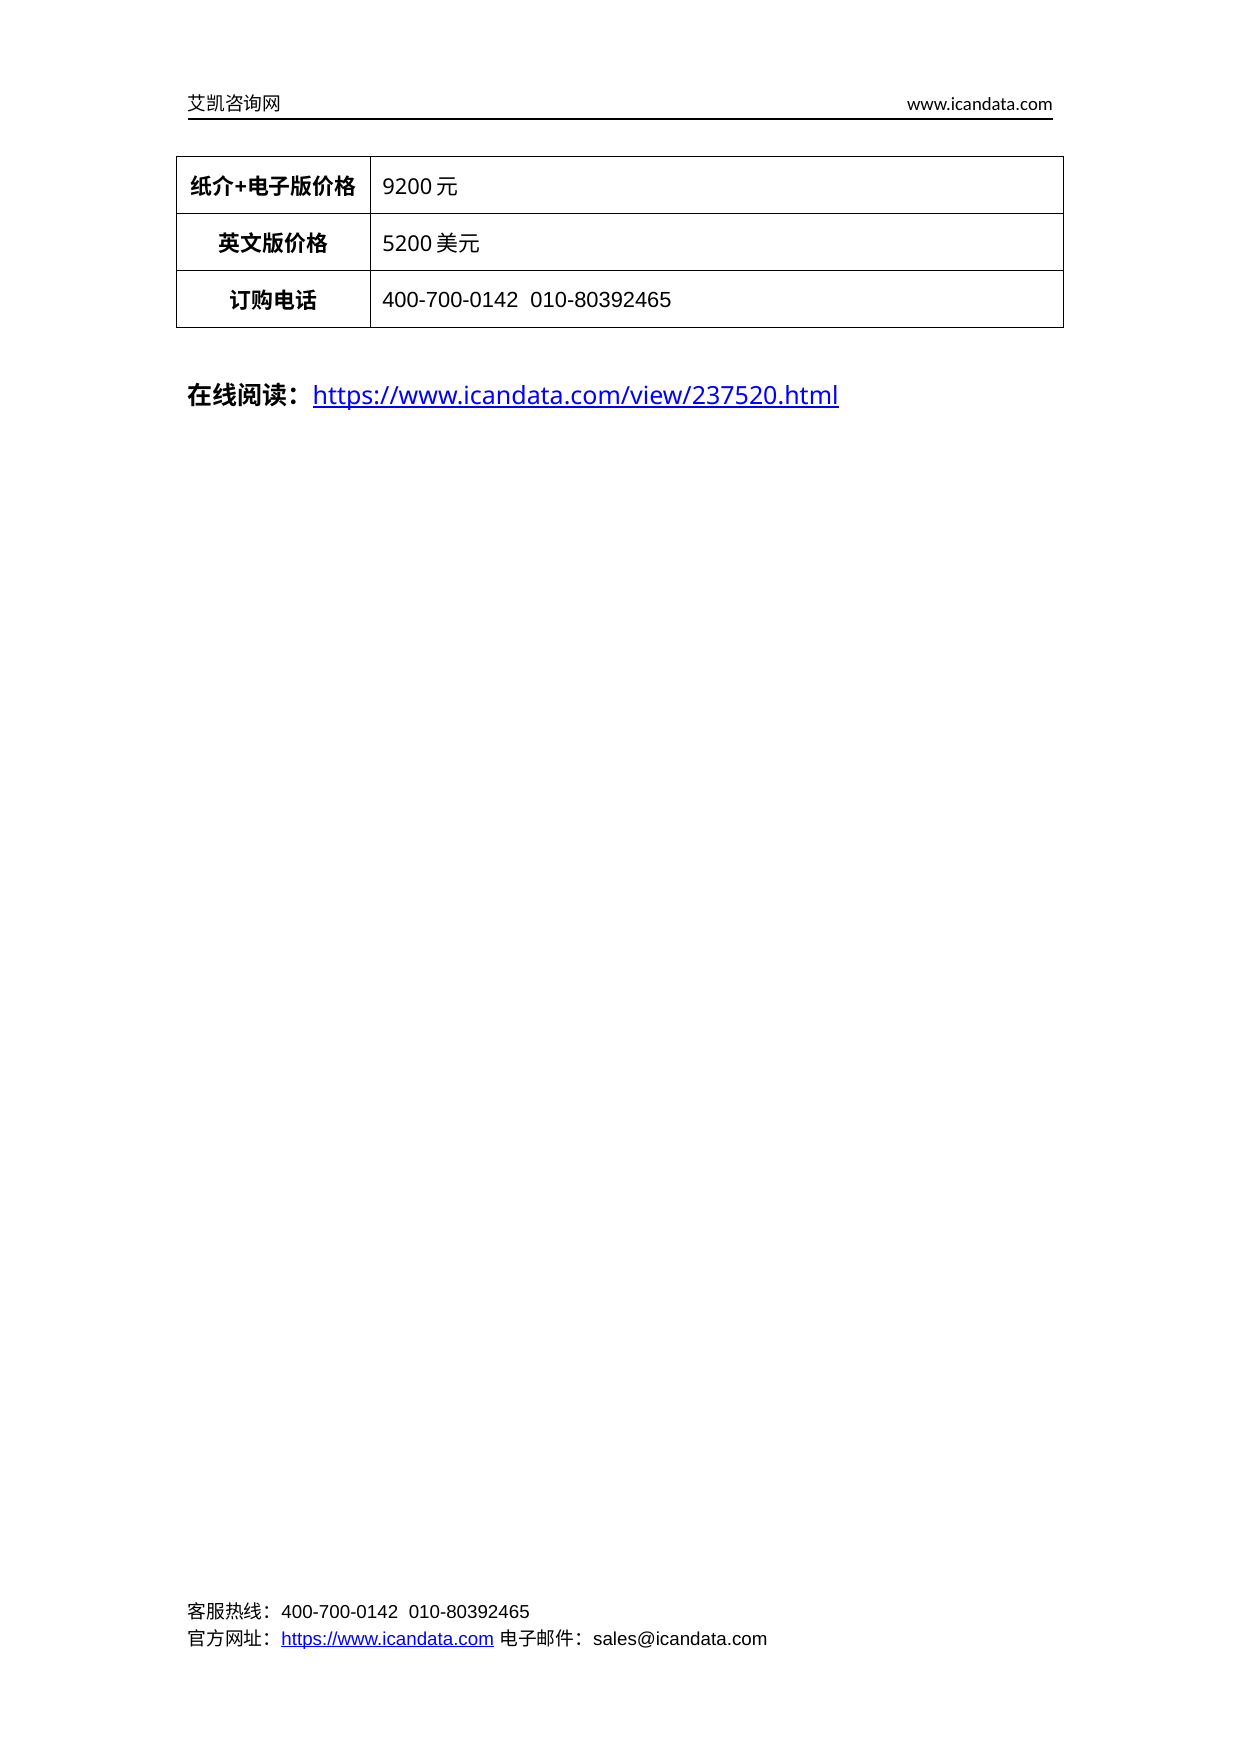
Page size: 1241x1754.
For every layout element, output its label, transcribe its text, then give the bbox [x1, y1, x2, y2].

table_cell 5200美元 [371, 214, 1063, 270]
table_cell 9200元 [371, 157, 1063, 213]
table_cell 纸介+电子版价格 [177, 157, 370, 213]
table_cell 400-700-0142 010-80392465 [371, 271, 1063, 327]
text 在线阅读：https://www.icandata.com/view/237520.html [187, 361, 1053, 426]
table_cell 订购电话 [177, 271, 370, 327]
table_cell 英文版价格 [177, 214, 370, 270]
